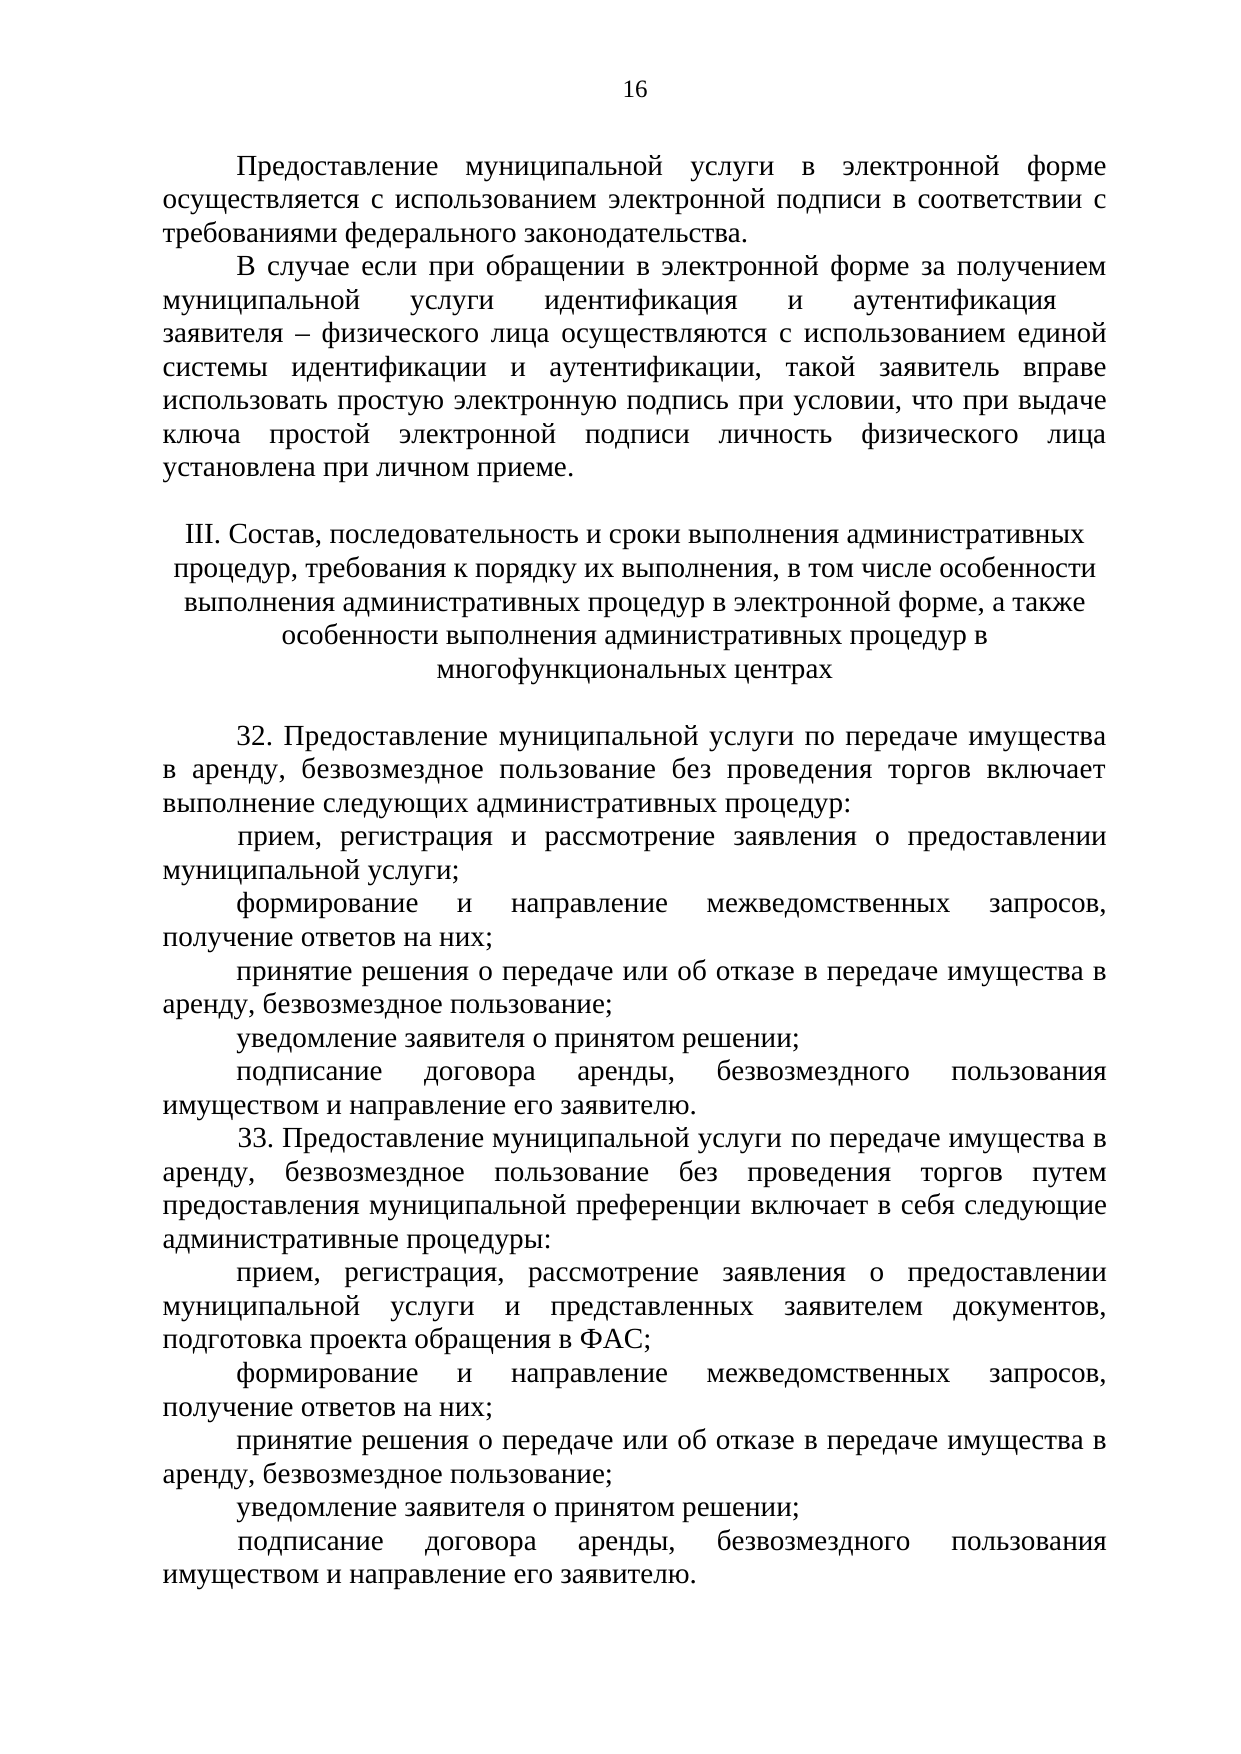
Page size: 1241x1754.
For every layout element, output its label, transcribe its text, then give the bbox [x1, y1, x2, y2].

text уведомление заявителя о принятом решении; [162, 1020, 1107, 1053]
text III. Состав, последовательность и сроки выполнения административных процедур, требования к порядку их выполнения, в том числе особенности выполнения административных процедур в электронной форме, а также особенности выполнения административных процедур в многофункциональных центрах [162, 517, 1107, 684]
text В случае если при обращении в электронной форме за получением муниципальной услуги идентификация и аутентификация заявителя – физического лица осуществляются с использованием единой системы идентификации и аутентификации, такой заявитель вправе использовать простую электронную подпись при условии, что при выдаче ключа простой электронной подписи личность физического лица установлена при личном приеме. [162, 248, 1107, 483]
text формирование и направление межведомственных запросов, получение ответов на них; [162, 886, 1107, 953]
text 32. Предоставление муниципальной услуги по передаче имущества в аренду, безвозмездное пользование без проведения торгов включает выполнение следующих административных процедур: [162, 718, 1107, 818]
text 33. Предоставление муниципальной услуги по передаче имущества в аренду, безвозмездное пользование без проведения торгов путем предоставления муниципальной преференции включает в себя следующие административные процедуры: [162, 1120, 1107, 1254]
text уведомление заявителя о принятом решении; [162, 1489, 1107, 1523]
text Предоставление муниципальной услуги в электронной форме осуществляется с использованием электронной подписи в соответствии с требованиями федерального законодательства. [162, 148, 1107, 248]
text подписание договора аренды, безвозмездного пользования имуществом и направление его заявителю. [162, 1053, 1107, 1120]
text прием, регистрация, рассмотрение заявления о предоставлении муниципальной услуги и представленных заявителем документов, подготовка проекта обращения в ФАС; [162, 1254, 1107, 1355]
text подписание договора аренды, безвозмездного пользования имуществом и направление его заявителю. [162, 1523, 1107, 1590]
text принятие решения о передаче или об отказе в передаче имущества в аренду, безвозмездное пользование; [162, 1422, 1107, 1489]
text принятие решения о передаче или об отказе в передаче имущества в аренду, безвозмездное пользование; [162, 953, 1107, 1020]
text формирование и направление межведомственных запросов, получение ответов на них; [162, 1355, 1107, 1422]
text прием, регистрация и рассмотрение заявления о предоставлении муниципальной услуги; [162, 818, 1107, 886]
